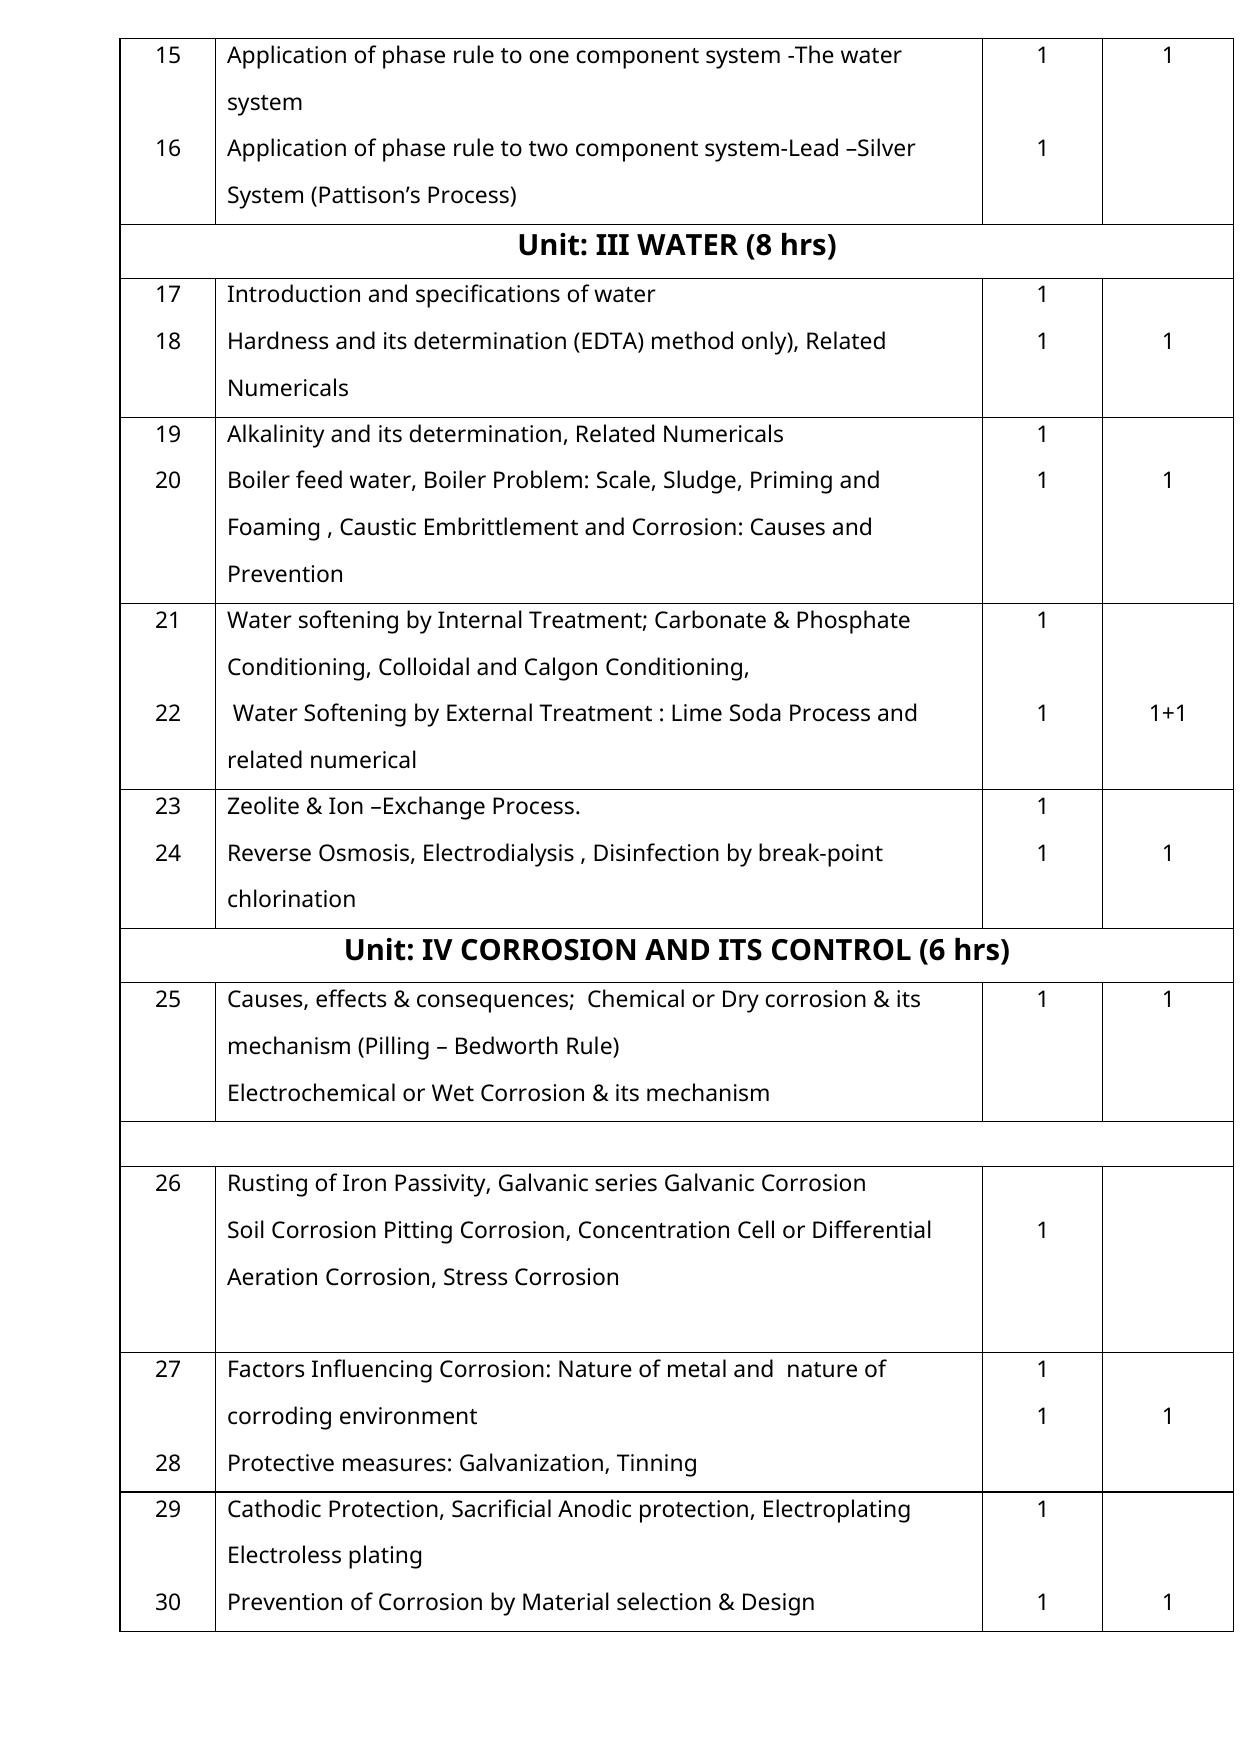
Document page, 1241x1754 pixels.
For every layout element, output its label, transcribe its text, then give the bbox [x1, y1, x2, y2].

table_cell 1 1 [983, 790, 1102, 928]
table_cell 29 30 [121, 1493, 215, 1631]
table_cell 1 [1103, 790, 1233, 928]
table_cell 27 28 [121, 1353, 215, 1491]
table_cell 15 16 [121, 39, 215, 223]
table_cell 1 1 [983, 279, 1102, 417]
table_cell 1 [983, 983, 1102, 1121]
table_cell 17 18 [121, 279, 215, 417]
table_cell 1 1 [983, 604, 1102, 789]
table_cell 1 1 [983, 1493, 1102, 1631]
table_cell 1 [1103, 39, 1233, 223]
table_cell 1 [1103, 1493, 1233, 1631]
table_cell Factors Influencing Corrosion: Nature of metal and nature of corroding environment Protective measures: Galvanization, Tinning [216, 1353, 982, 1491]
table_cell Unit: IV CORROSION AND ITS CONTROL (6 hrs) [121, 929, 1233, 982]
table_cell Unit: III WATER (8 hrs) [121, 225, 1233, 277]
table_cell 25 [121, 983, 215, 1121]
table_cell [1103, 1167, 1233, 1352]
table_cell Application of phase rule to one component system -The water system Application of phase rule to two component system-Lead –Silver System (Pattison’s Process) [216, 39, 982, 223]
table_cell 1 [1103, 1353, 1233, 1491]
table_cell 1 1 [983, 39, 1102, 223]
table_cell 1 [1103, 279, 1233, 417]
table_cell Causes, effects & consequences; Chemical or Dry corrosion & its mechanism (Pilling – Bedworth Rule) Electrochemical or Wet Corrosion & its mechanism [216, 983, 982, 1121]
table_cell 1+1 [1103, 604, 1233, 789]
table_cell 1 [1103, 418, 1233, 603]
table_cell 1 [1103, 983, 1233, 1121]
table_cell Zeolite & Ion –Exchange Process. Reverse Osmosis, Electrodialysis , Disinfection by break-point chlorination [216, 790, 982, 928]
table_cell 21 22 [121, 604, 215, 789]
table_cell [121, 1122, 1233, 1166]
table_cell 26 [121, 1167, 215, 1352]
table_cell 1 [983, 1167, 1102, 1352]
table_cell Cathodic Protection, Sacrificial Anodic protection, Electroplating Electroless plating Prevention of Corrosion by Material selection & Design [216, 1493, 982, 1631]
table_cell 19 20 [121, 418, 215, 603]
table_cell 1 1 [983, 1353, 1102, 1491]
table_cell Rusting of Iron Passivity, Galvanic series Galvanic Corrosion Soil Corrosion Pitting Corrosion, Concentration Cell or Differential Aeration Corrosion, Stress Corrosion [216, 1167, 982, 1352]
table_cell Introduction and specifications of water Hardness and its determination (EDTA) method only), Related Numericals [216, 279, 982, 417]
table_cell Water softening by Internal Treatment; Carbonate & Phosphate Conditioning, Colloidal and Calgon Conditioning, Water Softening by External Treatment : Lime Soda Process and related numerical [216, 604, 982, 789]
table_cell Alkalinity and its determination, Related Numericals Boiler feed water, Boiler Problem: Scale, Sludge, Priming and Foaming , Caustic Embrittlement and Corrosion: Causes and Prevention [216, 418, 982, 603]
table_cell 23 24 [121, 790, 215, 928]
table_cell 1 1 [983, 418, 1102, 603]
